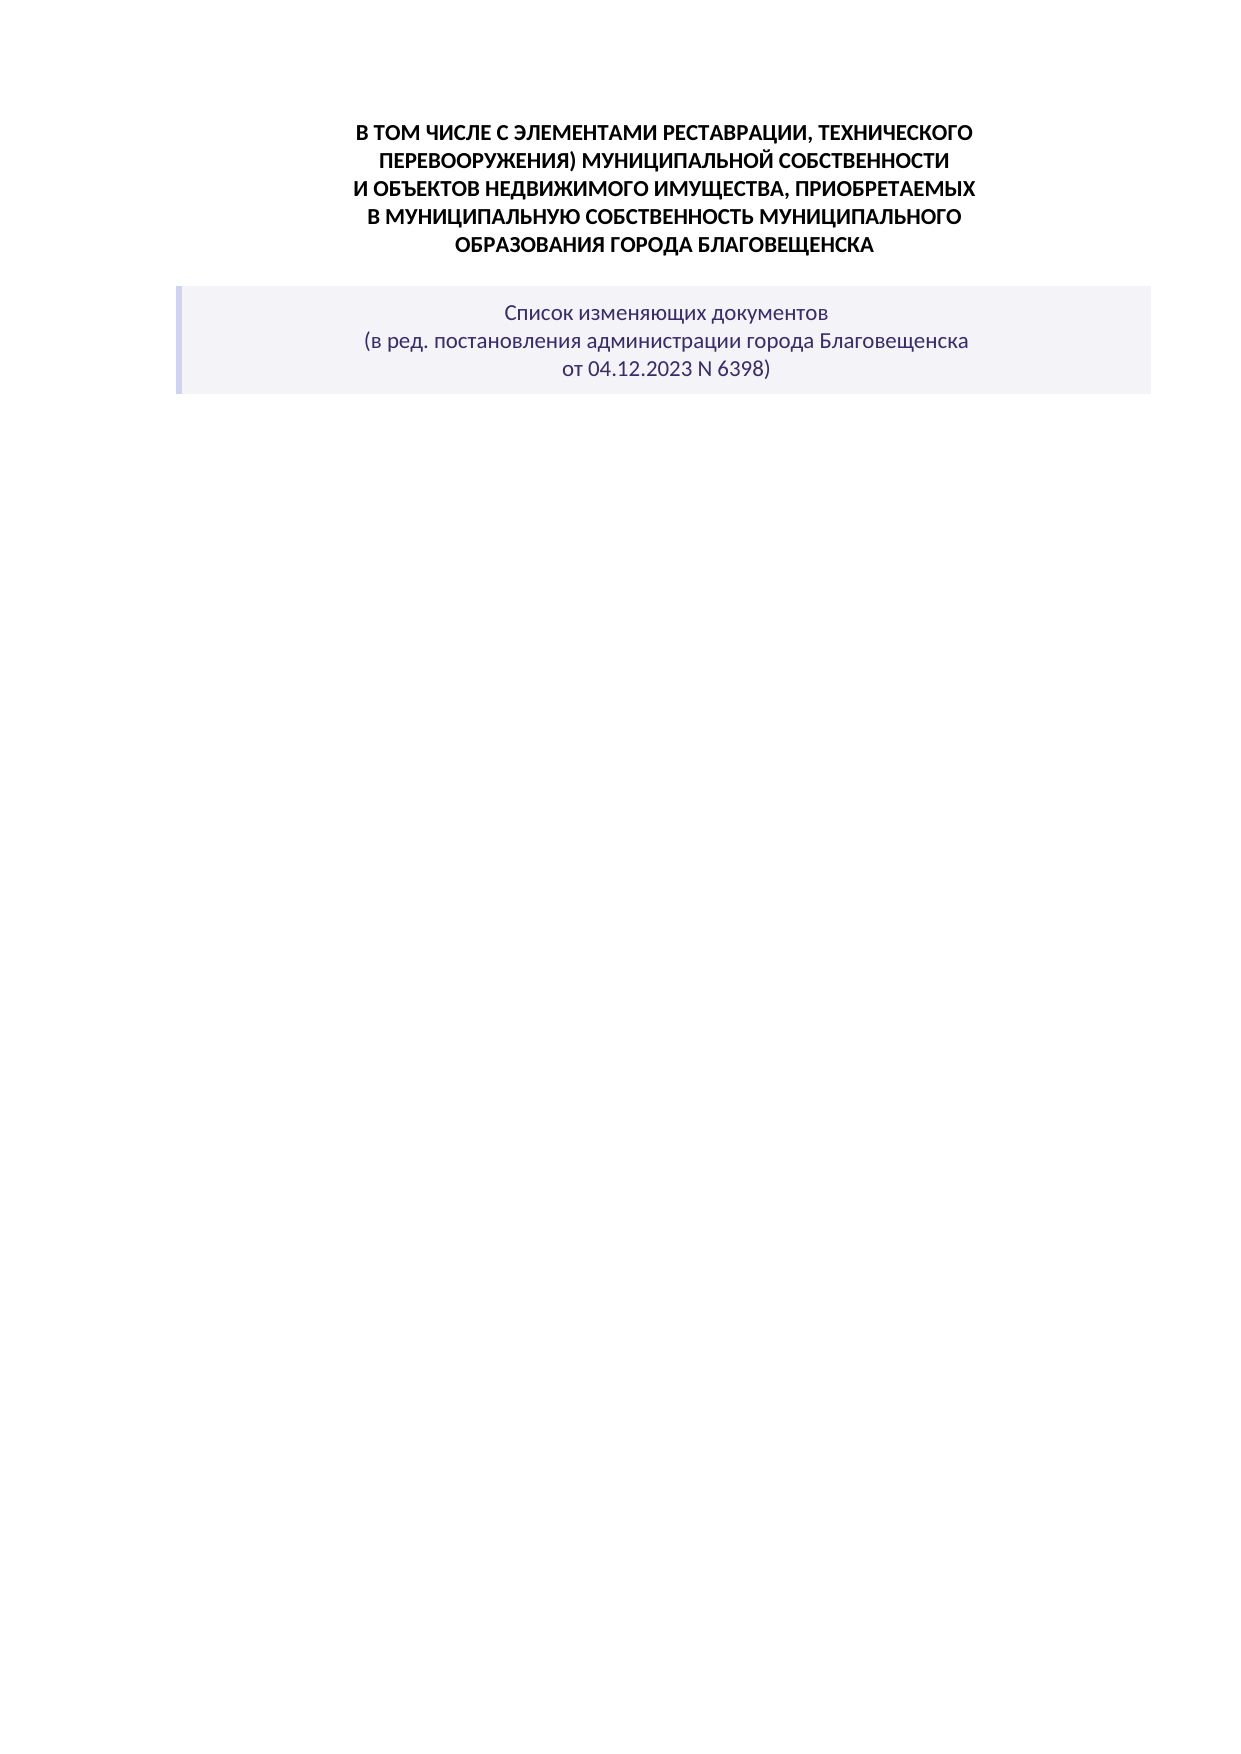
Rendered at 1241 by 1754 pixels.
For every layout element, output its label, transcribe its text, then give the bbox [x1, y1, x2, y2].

title И ОБЪЕКТОВ НЕДВИЖИМОГО ИМУЩЕСТВА, ПРИОБРЕТАЕМЫХ [177, 174, 1152, 202]
title В МУНИЦИПАЛЬНУЮ СОБСТВЕННОСТЬ МУНИЦИПАЛЬНОГО [177, 202, 1152, 230]
title ОБРАЗОВАНИЯ ГОРОДА БЛАГОВЕЩЕНСКА [177, 230, 1152, 258]
title ПЕРЕВООРУЖЕНИЯ) МУНИЦИПАЛЬНОЙ СОБСТВЕННОСТИ [177, 146, 1152, 174]
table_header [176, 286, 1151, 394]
title В ТОМ ЧИСЛЕ С ЭЛЕМЕНТАМИ РЕСТАВРАЦИИ, ТЕХНИЧЕСКОГО [177, 118, 1152, 146]
